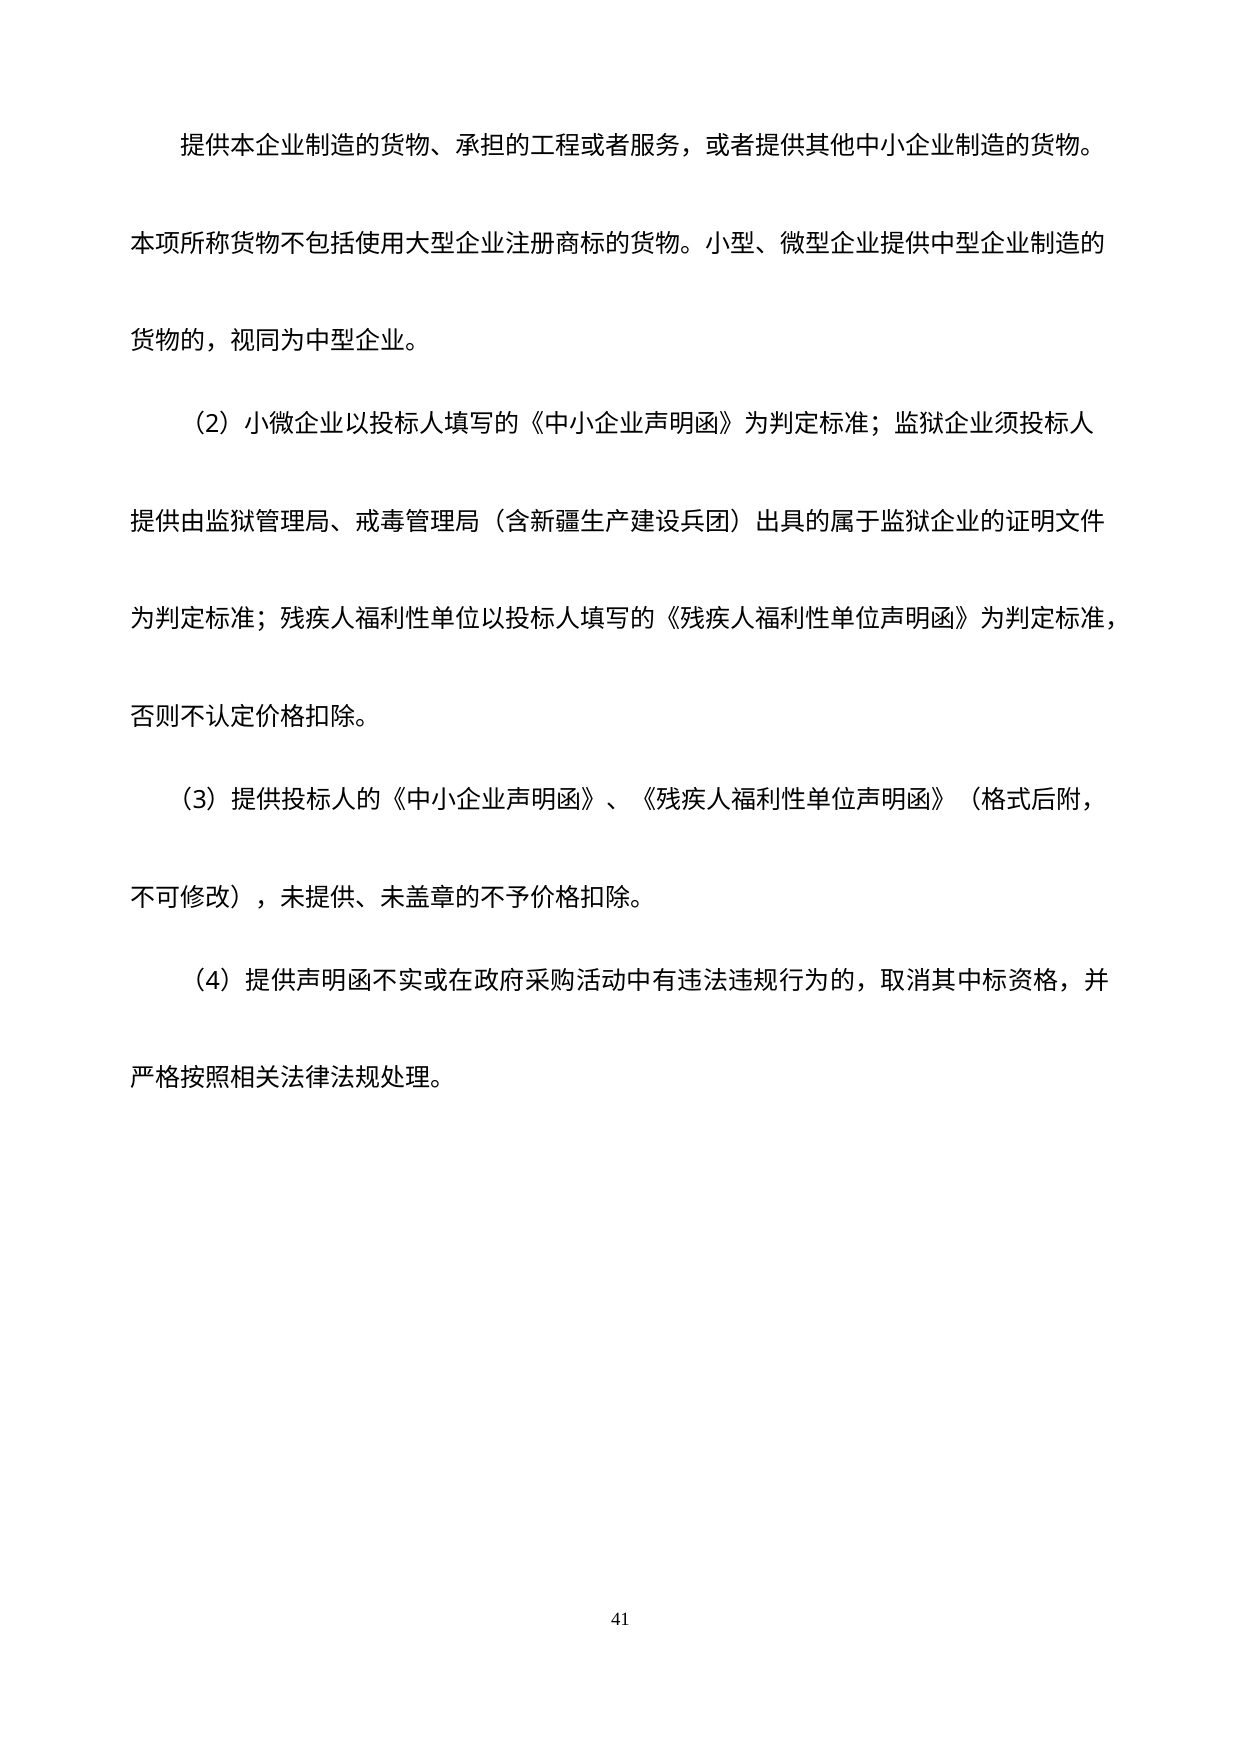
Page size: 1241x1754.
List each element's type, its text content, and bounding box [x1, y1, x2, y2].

text （4）提供声明函不实或在政府采购活动中有违法违规行为的，取消其中标资格，并严格按照相关法律法规处理。 [130, 946, 1110, 1108]
text （3）提供投标人的《中小企业声明函》、《残疾人福利性单位声明函》（格式后附，不可修改），未提供、未盖章的不予价格扣除。 [130, 765, 1110, 928]
text 提供本企业制造的货物、承担的工程或者服务，或者提供其他中小企业制造的货物。本项所称货物不包括使用大型企业注册商标的货物。小型、微型企业提供中型企业制造的货物的，视同为中型企业。 [130, 111, 1110, 371]
text （2）小微企业以投标人填写的《中小企业声明函》为判定标准；监狱企业须投标人提供由监狱管理局、戒毒管理局（含新疆生产建设兵团）出具的属于监狱企业的证明文件为判定标准；残疾人福利性单位以投标人填写的《残疾人福利性单位声明函》为判定标准，否则不认定价格扣除。 [130, 389, 1110, 747]
